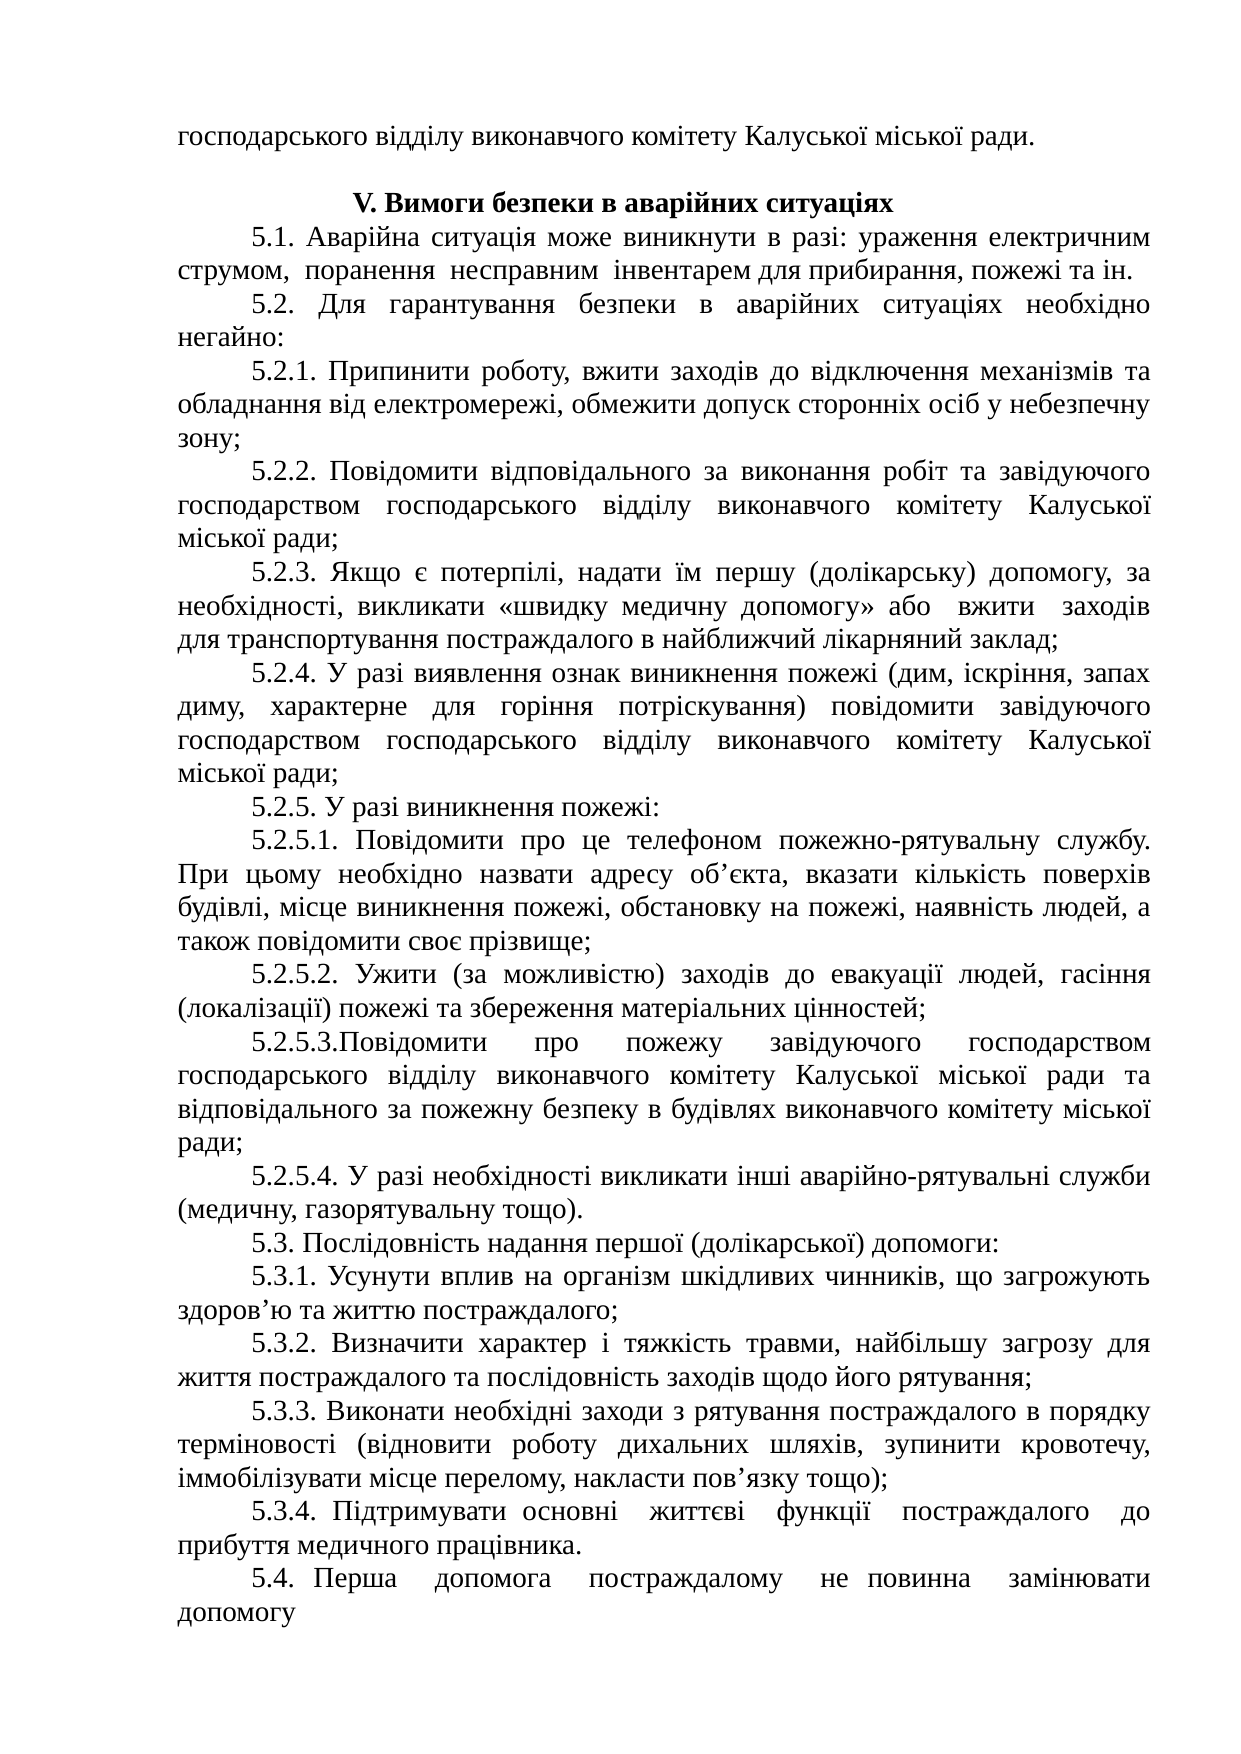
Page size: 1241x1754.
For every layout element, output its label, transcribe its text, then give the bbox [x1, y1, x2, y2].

text 5.2.2. Повідомити відповідального за виконання робіт та завідуючого господарством господарського відділу виконавчого комітету Калуської міської ради; [177, 453, 1152, 554]
text 5.1. Аварійна ситуація може виникнути в разі: ураження електричним струмом, поранення несправним інвентарем для прибирання, пожежі та ін. [177, 219, 1152, 286]
text V. Вимоги безпеки в аварійних ситуаціях [177, 185, 1152, 219]
text 5.2.5.3.Повідомити про пожежу завідуючого господарством господарського відділу виконавчого комітету Калуської міської ради та відповідального за пожежну безпеку в будівлях виконавчого комітету міської ради; [177, 1024, 1152, 1158]
text 5.3.1. Усунути вплив на організм шкідливих чинників, що загрожують здоров’ю та життю постраждалого; [177, 1258, 1152, 1326]
text 5.3.3. Виконати необхідні заходи з рятування постраждалого в порядку терміновості (відновити роботу дихальних шляхів, зупинити кровотечу, іммобілізувати місце перелому, накласти пов’язку тощо); [177, 1393, 1152, 1493]
text 5.2.5.1. Повідомити про це телефоном пожежно-рятувальну службу. При цьому необхідно назвати адресу об’єкта, вказати кількість поверхів будівлі, місце виникнення пожежі, обстановку на пожежі, наявність людей, а також повідомити своє прізвище; [177, 822, 1152, 957]
text 5.2.4. У разі виявлення ознак виникнення пожежі (дим, іскріння, запах диму, характерне для горіння потріскування) повідомити завідуючого господарством господарського відділу виконавчого комітету Калуської міської ради; [177, 655, 1152, 789]
text 5.2.5.2. Ужити (за можливістю) заходів до евакуації людей, гасіння (локалізації) пожежі та збереження матеріальних цінностей; [177, 957, 1152, 1024]
text 5.2.5.4. У разі необхідності викликати інші аварійно-рятувальні служби (медичну, газорятувальну тощо). [177, 1158, 1152, 1225]
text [177, 118, 1152, 152]
text 5.2. Для гарантування безпеки в аварійних ситуаціях необхідно негайно: [177, 286, 1152, 353]
text 5.2.5. У разі виникнення пожежі: [177, 789, 1152, 822]
text 5.2.3. Якщо є потерпілі, надати їм першу (долікарську) допомогу, за необхідності, викликати «швидку медичну допомогу» або вжити заходів для транспортування постраждалого в найближчий лікарняний заклад; [177, 554, 1152, 655]
text 5.3. Послідовність надання першої (долікарської) допомоги: [177, 1225, 1152, 1258]
text 5.2.1. Припинити роботу, вжити заходів до відключення механізмів та обладнання від електромережі, обмежити допуск сторонніх осіб у небезпечну зону; [177, 353, 1152, 453]
text 5.3.2. Визначити характер і тяжкість травми, найбільшу загрозу для життя постраждалого та послідовність заходів щодо його рятування; [177, 1326, 1152, 1393]
text 5.3.4. Підтримувати основні життєві функції постраждалого до прибуття медичного працівника. [177, 1493, 1152, 1560]
text 5.4. Перша допомога постраждалому не повинна замінювати допомогу [177, 1560, 1152, 1627]
